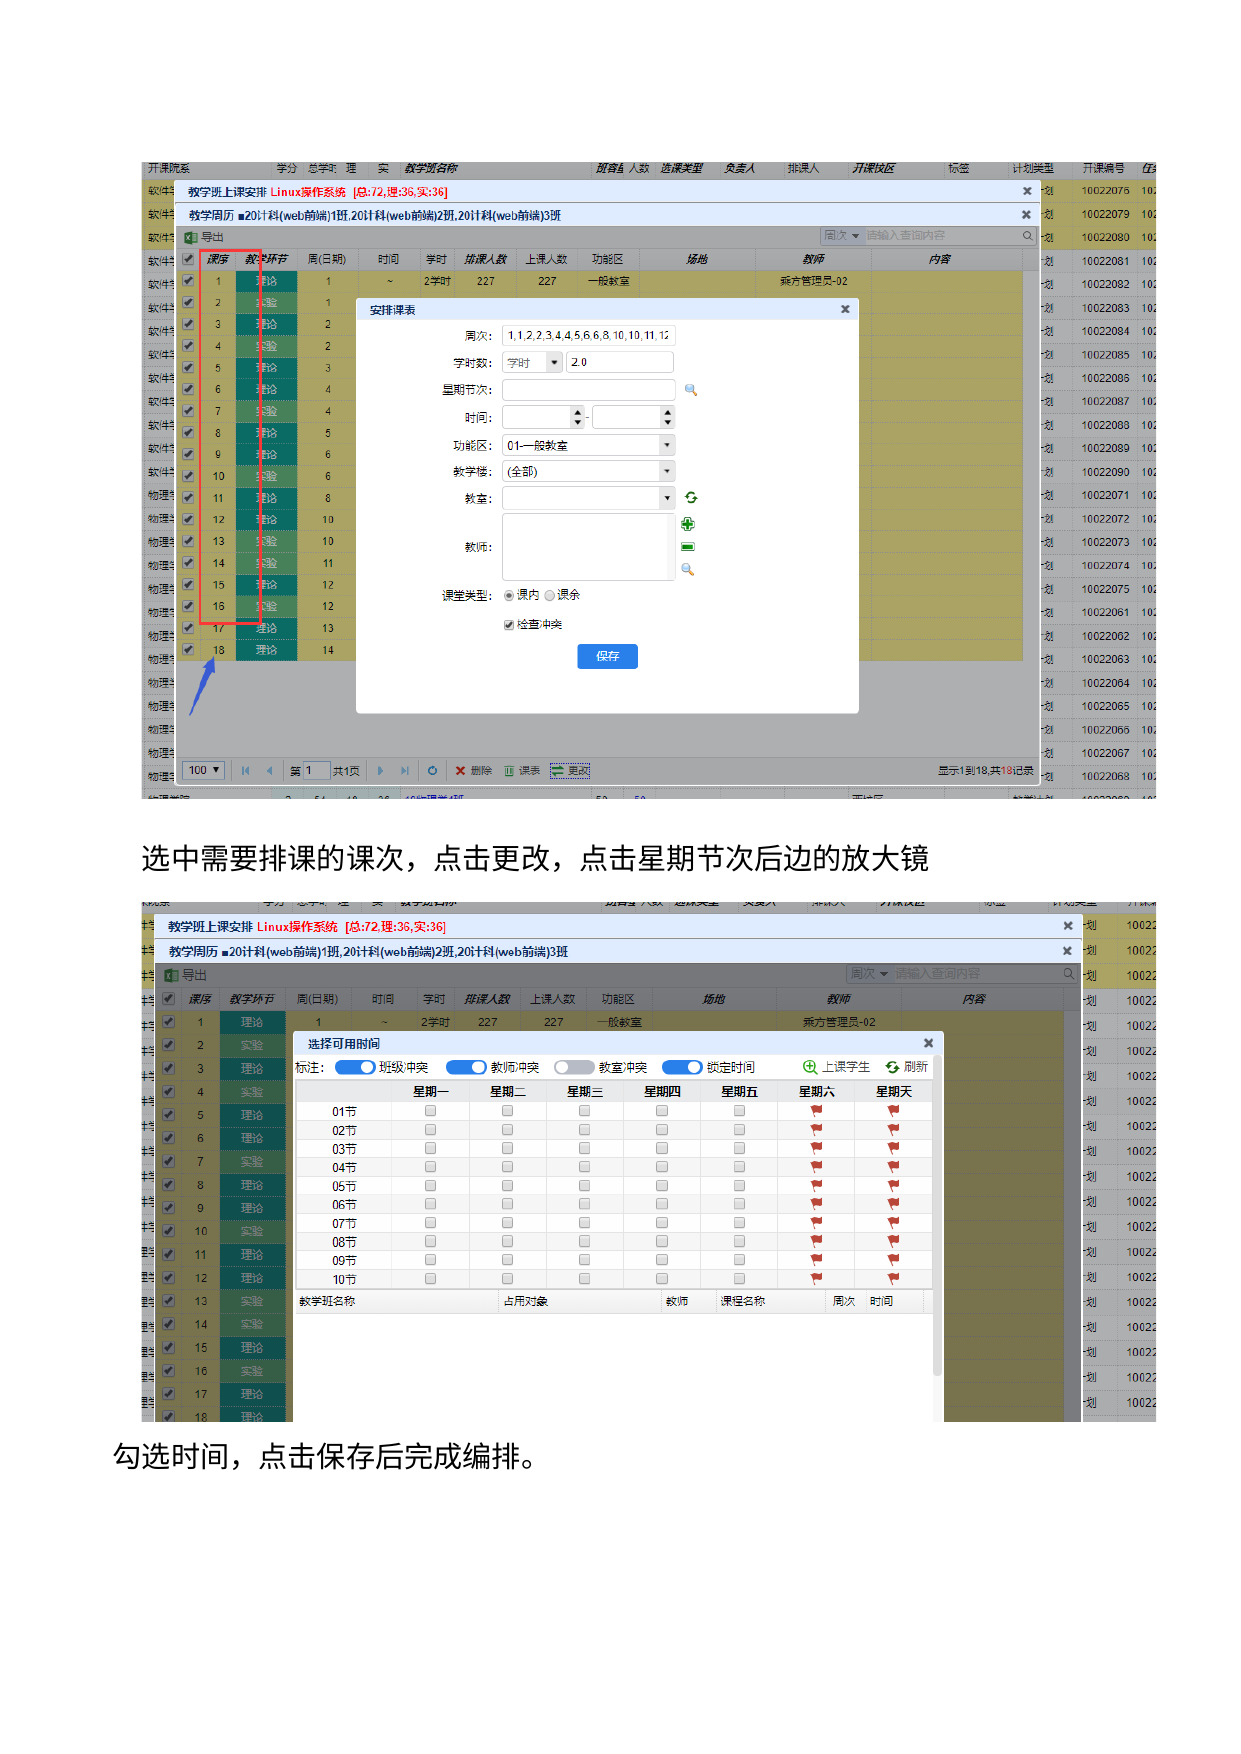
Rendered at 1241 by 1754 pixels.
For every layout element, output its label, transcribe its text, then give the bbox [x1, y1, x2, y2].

picture [141, 162, 1157, 799]
picture [141, 902, 1157, 1422]
text 选中需要排课的课次，点击更改，点击星期节次后边的放大镜 [112, 824, 1128, 889]
